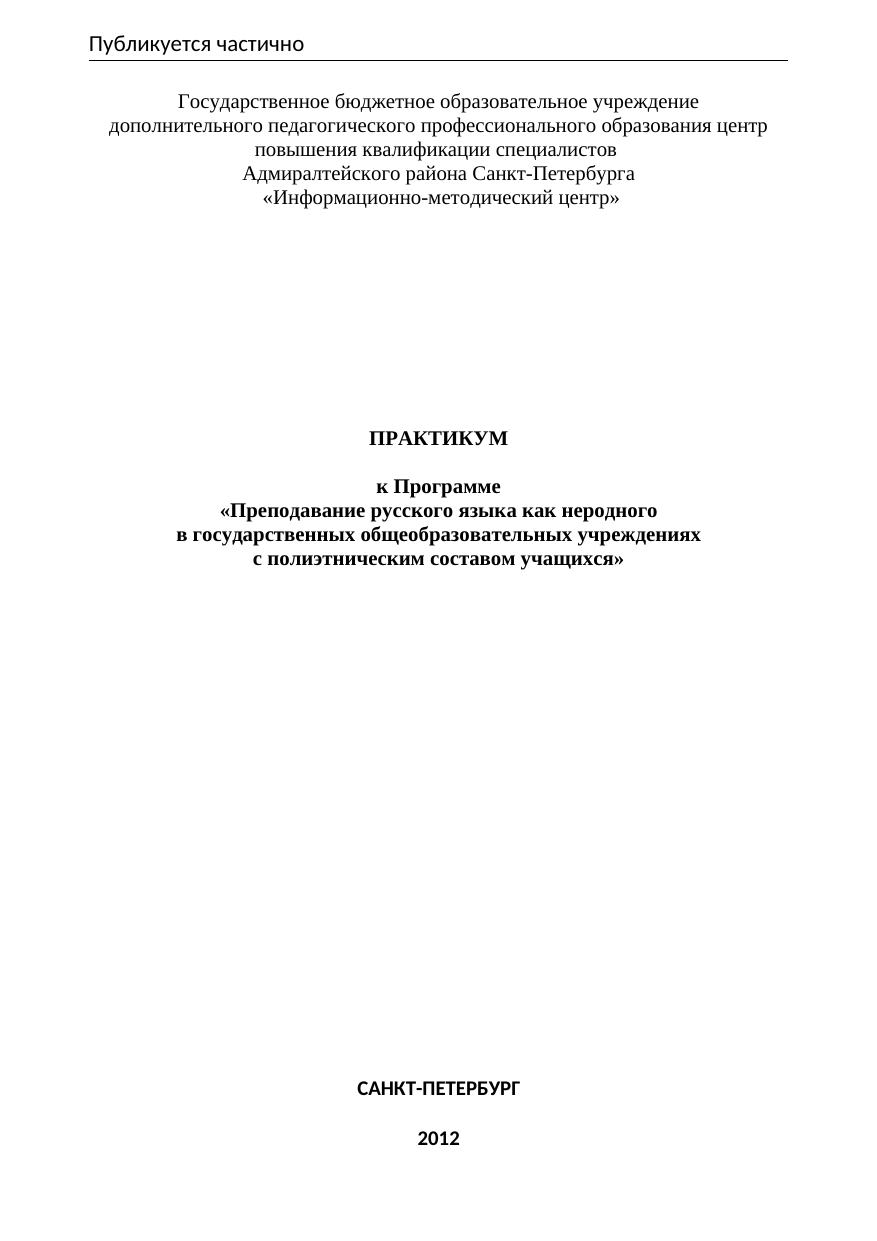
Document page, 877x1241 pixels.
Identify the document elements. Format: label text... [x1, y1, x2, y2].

text «Информационно-методический центр» [89, 185, 788, 209]
text САНКТ-ПЕТЕРБУРГ [89, 1075, 788, 1101]
text дополнительного педагогического профессионального образования центр повышения квалификации специалистов Адмиралтейского района Санкт-Петербурга [89, 113, 788, 185]
text ПРАКТИКУМ [89, 426, 788, 449]
text к Программе [89, 474, 788, 498]
text «Преподавание русского языка как неродного [89, 498, 788, 522]
text с полиэтническим составом учащихся» [89, 546, 788, 570]
text Государственное бюджетное образовательное учреждение [89, 89, 788, 113]
text 2012 [89, 1125, 788, 1151]
text в государственных общеобразовательных учреждениях [89, 522, 788, 546]
